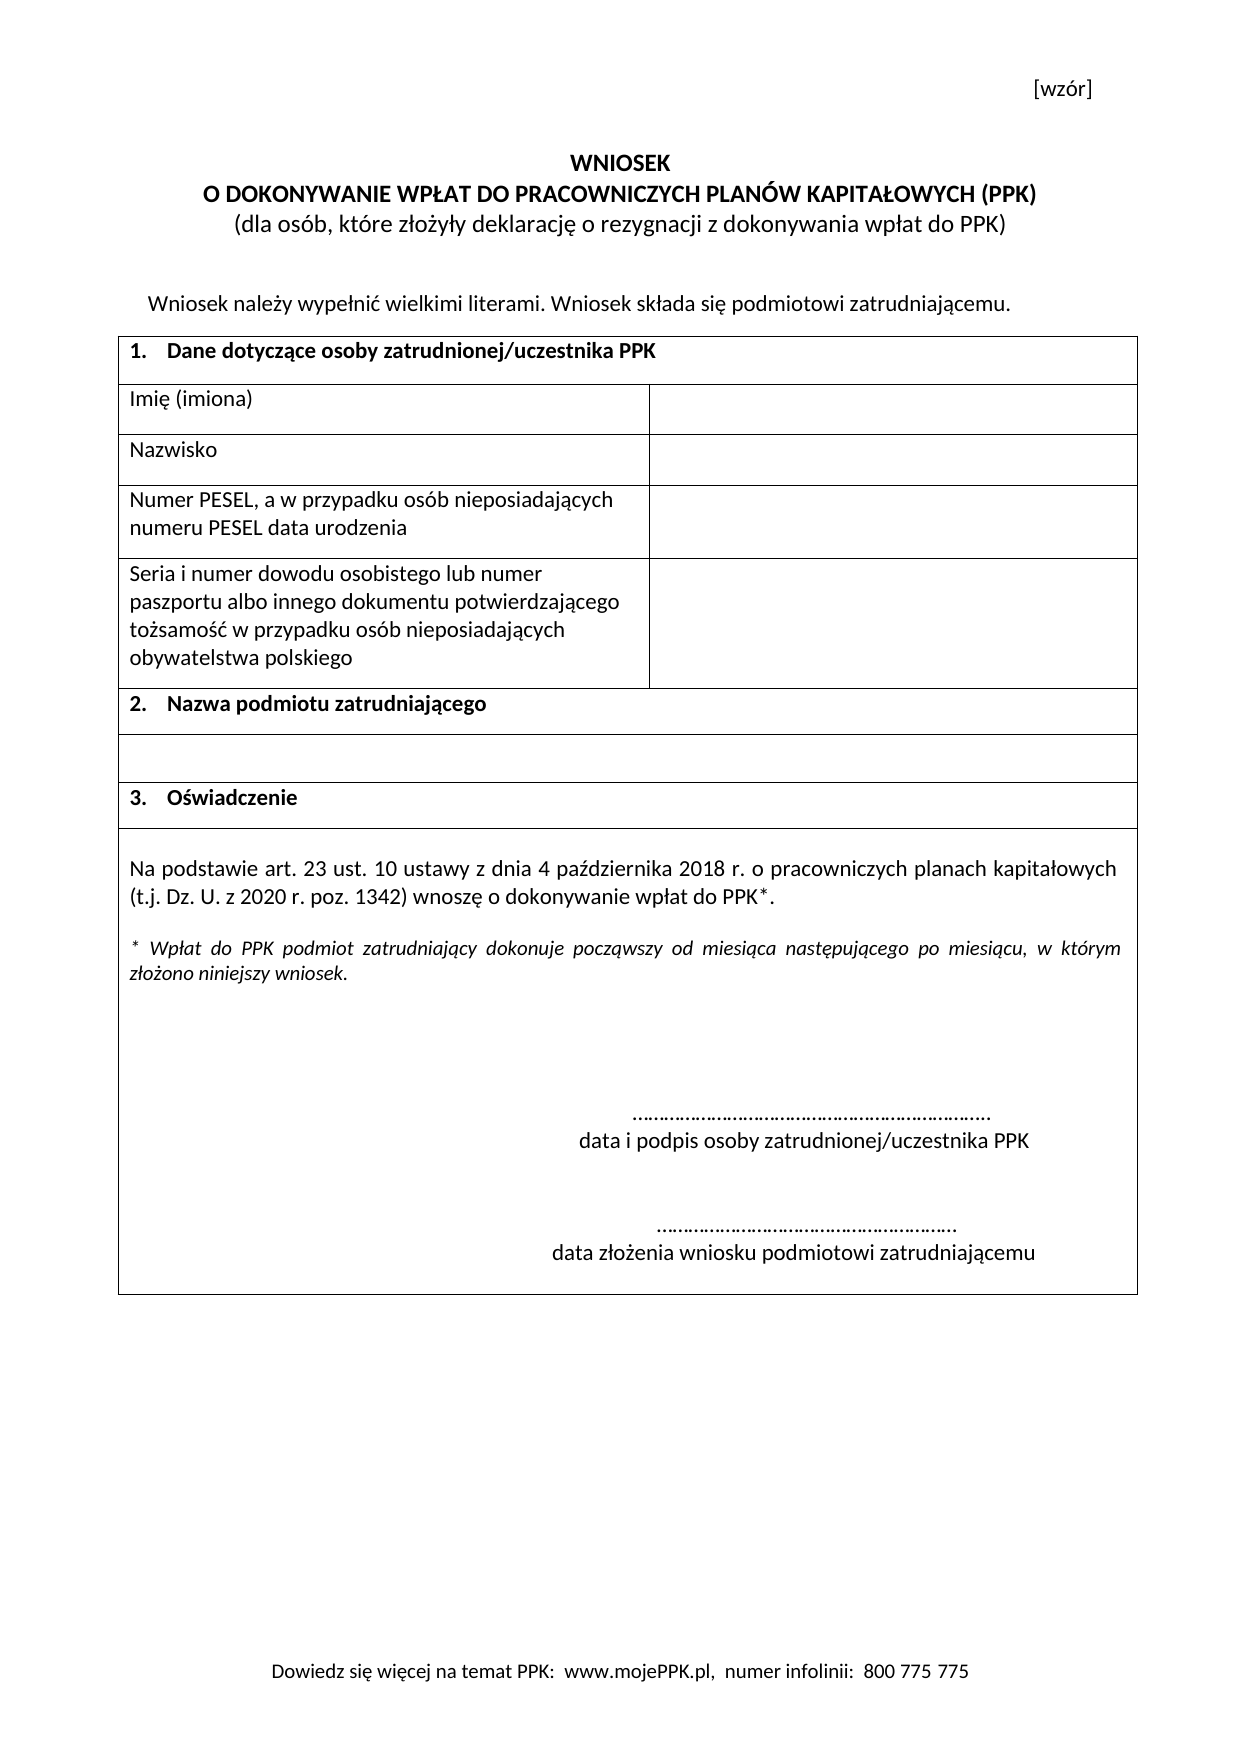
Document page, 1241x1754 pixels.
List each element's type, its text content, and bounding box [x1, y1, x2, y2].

table_cell Nazwisko [119, 435, 649, 484]
table_cell Numer PESEL, a w przypadku osób nieposiadających numeru PESEL data urodzenia [119, 486, 649, 558]
table_cell Na podstawie art. 23 ust. 10 ustawy z dnia 4 października 2018 r. o pracowniczych planach kapitałowych (t.j. Dz. U. z 2020 r. poz. 1342) wnoszę o dokonywanie wpłat do PPK*. * Wpłat do PPK podmiot zatrudniający dokonuje począwszy od miesiąca następującego po miesiącu, w którym złożono niniejszy wniosek. ………………………………………………………….. data i podpis osoby zatrudnionej/uczestnika PPK ………………………………………………… data złożenia wniosku podmiotowi zatrudniającemu [119, 829, 1137, 1294]
table_cell Nazwa podmiotu zatrudniającego [119, 689, 1137, 734]
table_cell [650, 486, 1137, 558]
table_cell Seria i numer dowodu osobistego lub numer paszportu albo innego dokumentu potwierdzającego tożsamość w przypadku osób nieposiadających obywatelstwa polskiego [119, 559, 649, 688]
table_cell [650, 559, 1137, 688]
text WNIOSEK [148, 148, 1093, 178]
table_cell Oświadczenie [119, 783, 1137, 828]
table_cell [650, 435, 1137, 484]
table_cell Imię (imiona) [119, 385, 649, 434]
table_header Dane dotyczące osoby zatrudnionej/uczestnika PPK [119, 337, 1137, 383]
text O DOKONYWANIE WPŁAT DO PRACOWNICZYCH PLANÓW KAPITAŁOWYCH (PPK) [148, 178, 1093, 209]
table_cell [650, 385, 1137, 434]
text (dla osób, które złożyły deklarację o rezygnacji z dokonywania wpłat do PPK) [148, 209, 1093, 239]
table_cell [119, 735, 1137, 782]
text Wniosek należy wypełnić wielkimi literami. Wniosek składa się podmiotowi zatrudniającemu. [148, 289, 1093, 317]
